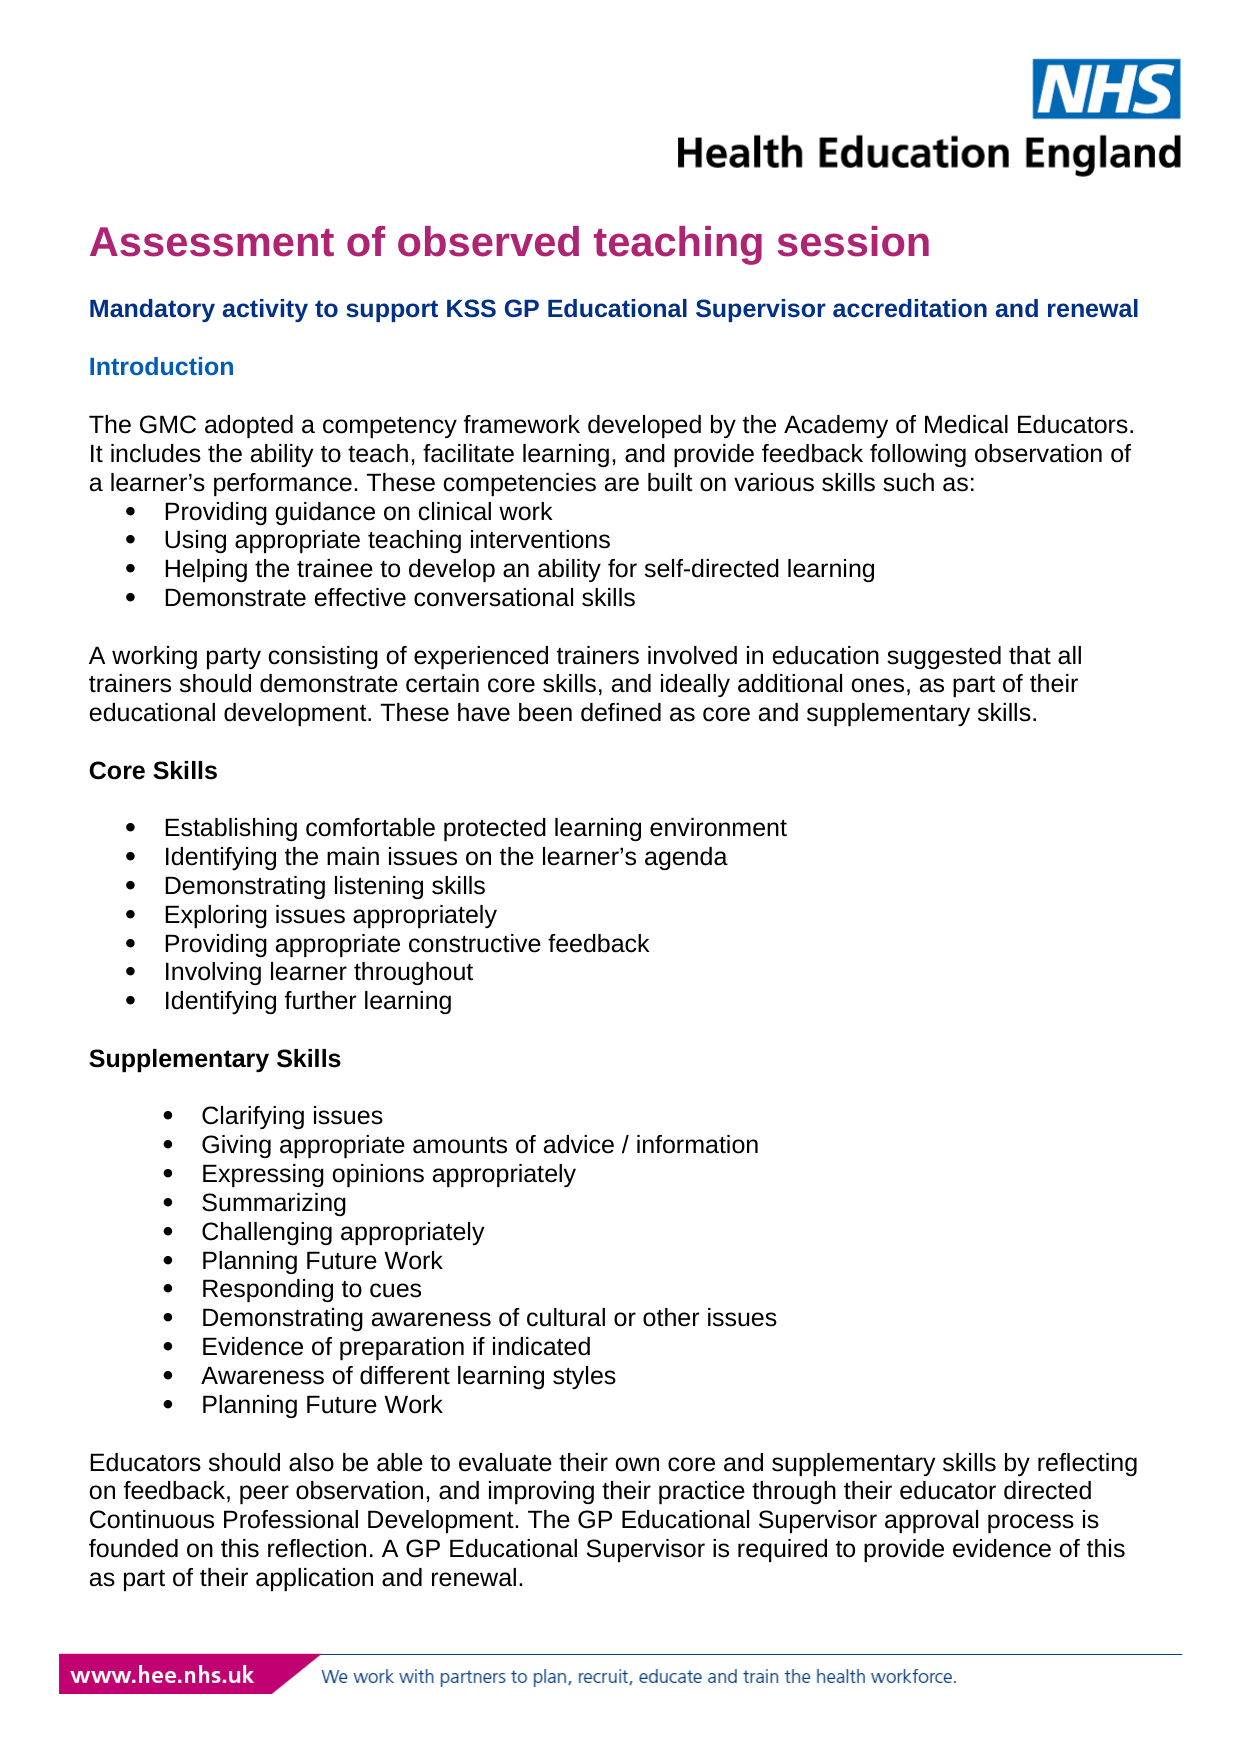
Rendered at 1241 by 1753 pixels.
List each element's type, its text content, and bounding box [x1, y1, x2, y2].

list Providing guidance on clinical work [126, 496, 1152, 525]
list Expressing opinions appropriately [164, 1159, 1152, 1188]
text Educators should also be able to evaluate their own core and supplementary skills by reflecting on feedback, peer observation, and improving their practice through their educator directed Continuous Professional Development. The GP Educational Supervisor approval process is founded on this reflection. A GP Educational Supervisor is required to provide evidence of this as part of their application and renewal. [89, 1447, 1152, 1591]
list Evidence of preparation if indicated [164, 1332, 1152, 1361]
list Exploring issues appropriately [126, 900, 1152, 928]
list Demonstrating awareness of cultural or other issues [164, 1303, 1152, 1332]
list Identifying the main issues on the learner’s agenda [126, 842, 1152, 871]
subtitle Assessment of observed teaching session [89, 217, 1152, 265]
subtitle Mandatory activity to support KSS GP Educational Supervisor accreditation and renewal [89, 294, 1152, 323]
text The GMC adopted a competency framework developed by the Academy of Medical Educators. It includes the ability to teach, facilitate learning, and provide feedback following observation of a learner’s performance. These competencies are built on various skills such as: [89, 410, 1152, 496]
list Demonstrate effective conversational skills [126, 583, 1152, 612]
picture [0, 1604, 1241, 1753]
list Challenging appropriately [164, 1217, 1152, 1246]
list Giving appropriate amounts of advice / information [164, 1130, 1152, 1159]
text Core Skills [89, 756, 1152, 784]
list Helping the trainee to develop an ability for self-directed learning [126, 554, 1152, 583]
list Demonstrating listening skills [126, 871, 1152, 900]
picture [618, 0, 1240, 236]
list Using appropriate teaching interventions [126, 525, 1152, 554]
text A working party consisting of experienced trainers involved in education suggested that all trainers should demonstrate certain core skills, and ideally additional ones, as part of their educational development. These have been defined as core and supplementary skills. [89, 641, 1152, 727]
list Clarifying issues [164, 1101, 1152, 1130]
list Summarizing [164, 1188, 1152, 1217]
list Planning Future Work [164, 1246, 1152, 1274]
list Identifying further learning [126, 986, 1152, 1015]
subtitle Introduction [89, 352, 1152, 381]
list Establishing comfortable protected learning environment [126, 813, 1152, 842]
list Awareness of different learning styles [164, 1361, 1152, 1390]
list Involving learner throughout [126, 957, 1152, 986]
list Providing appropriate constructive feedback [126, 928, 1152, 957]
text Supplementary Skills [89, 1044, 1152, 1073]
list Responding to cues [164, 1274, 1152, 1303]
list Planning Future Work [164, 1390, 1152, 1419]
